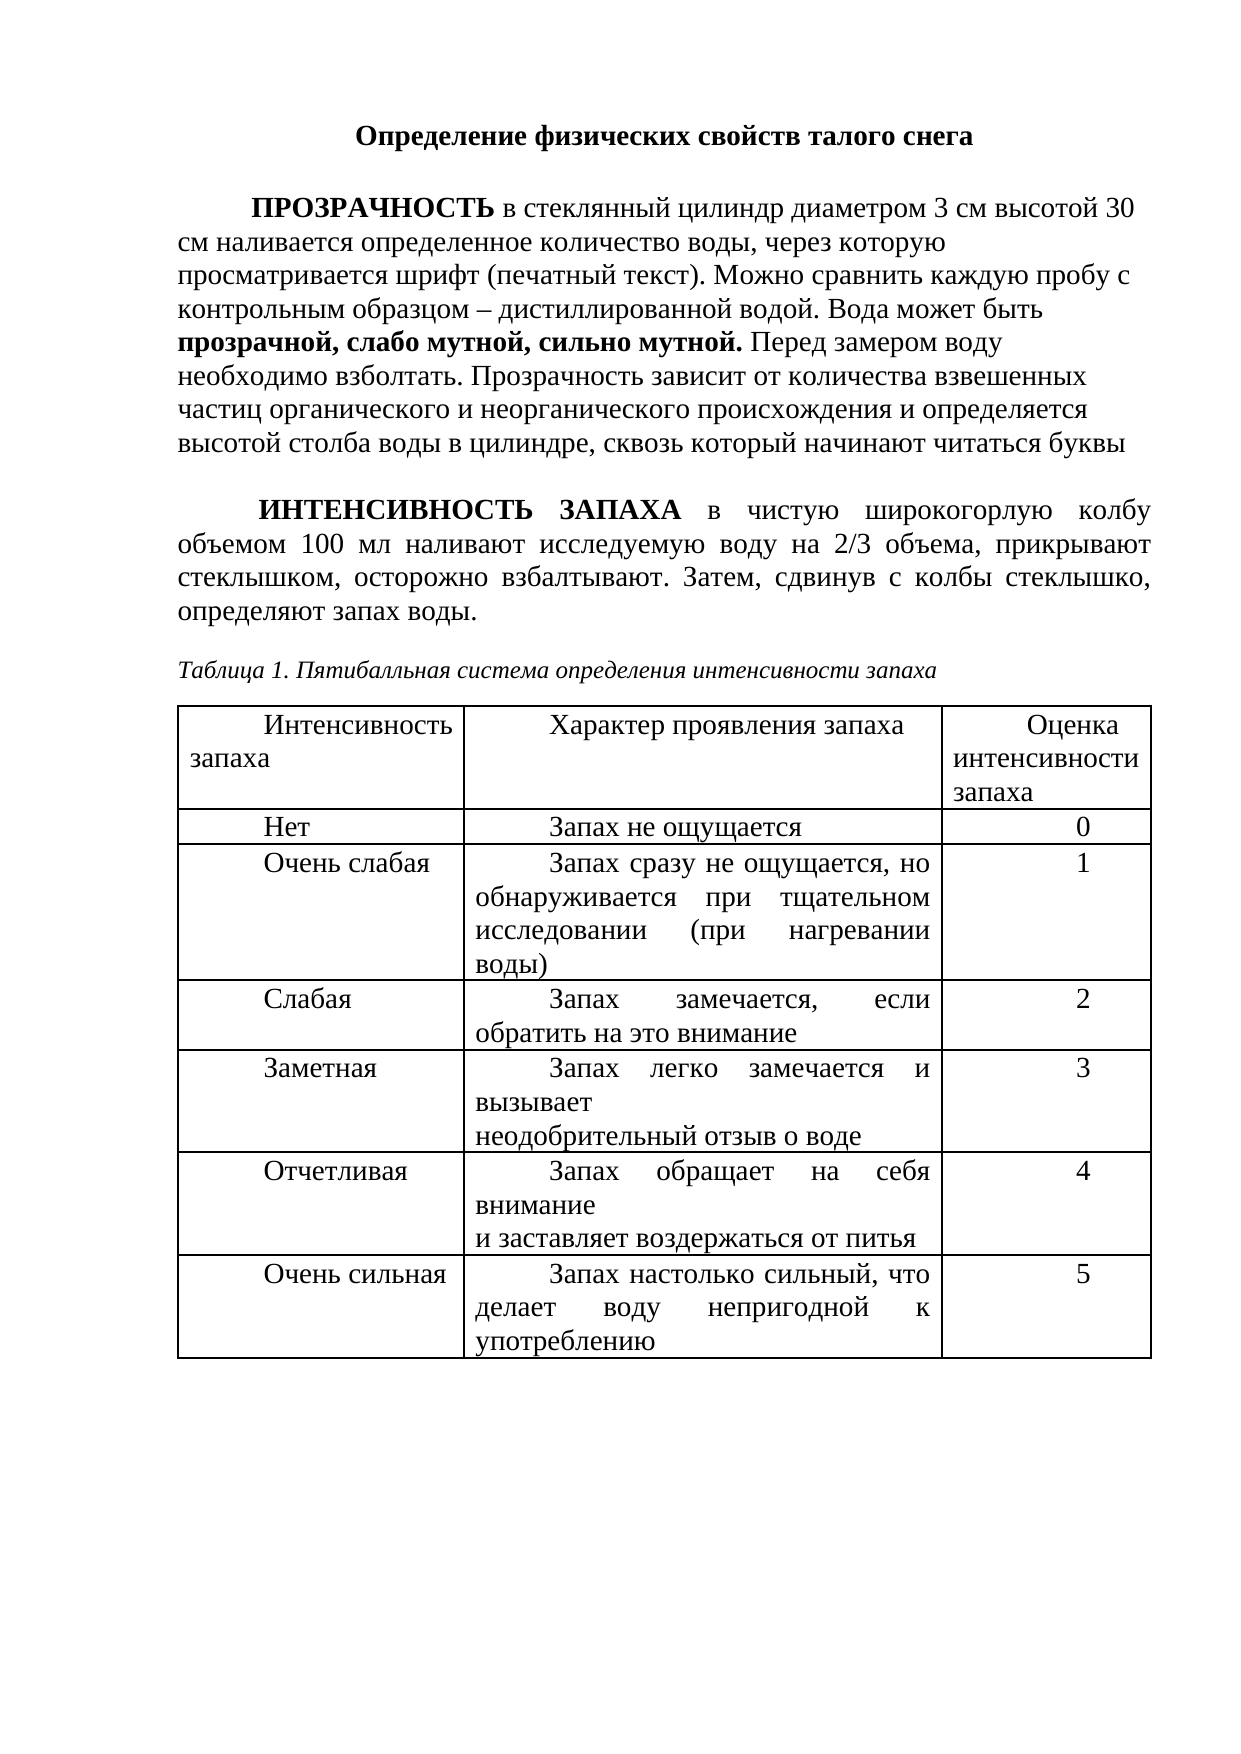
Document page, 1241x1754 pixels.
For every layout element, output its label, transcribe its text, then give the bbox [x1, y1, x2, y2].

table_cell Очень сильная [179, 1256, 463, 1357]
text ИНТЕНСИВНОСТЬ ЗАПАХА в чистую широкогорлую колбу объемом 100 мл наливают исследуемую воду на 2/3 объема, прикрывают стеклышком, осторожно взбалтывают. Затем, сдвинув с колбы стеклышко, определяют запах воды. [177, 492, 1152, 626]
table_cell 0 [943, 810, 1150, 843]
table_header Оценка интенсивности запаха [943, 707, 1150, 807]
table_cell Отчетливая [179, 1153, 463, 1254]
table_cell Запах обращает на себя внимание и заставляет воздержаться от питья [465, 1153, 941, 1254]
table_cell 1 [943, 845, 1150, 979]
text Таблица 1. Пятибалльная система определения интенсивности запаха [177, 655, 1152, 684]
text Определение физических свойств талого снега [177, 118, 1152, 152]
table_cell Слабая [179, 981, 463, 1048]
table_cell Запах замечается, если обратить на это внимание [465, 981, 941, 1048]
table_cell Нет [179, 810, 463, 843]
table_cell Заметная [179, 1051, 463, 1151]
table_cell Запах настолько сильный, что делает воду непригодной к употреблению [465, 1256, 941, 1357]
table_cell Запах легко замечается и вызывает неодобрительный отзыв о воде [465, 1051, 941, 1151]
table_cell 2 [943, 981, 1150, 1048]
table_header Характер проявления запаха [465, 707, 941, 807]
table_header Интенсивность запаха [179, 707, 463, 807]
table_cell Очень слабая [179, 845, 463, 979]
table_cell 3 [943, 1051, 1150, 1151]
table_cell 4 [943, 1153, 1150, 1254]
table_cell Запах сразу не ощущается, но обнаруживается при тщательном исследовании (при нагревании воды) [465, 845, 941, 979]
table_cell 5 [943, 1256, 1150, 1357]
text ПРОЗРАЧНОСТЬ в стеклянный цилиндр диаметром 3 см высотой 30 см наливается определенное количество воды, через которую просматривается шрифт (печатный текст). Можно сравнить каждую пробу с контрольным образцом – дистиллированной водой. Вода может быть прозрачной, слабо мутной, сильно мутной. Перед замером воду необходимо взболтать. Прозрачность зависит от количества взвешенных частиц органического и неорганического происхождения и определяется высотой столба воды в цилиндре, сквозь который начинают читаться буквы [177, 190, 1152, 459]
table_cell Запах не ощущается [465, 810, 941, 843]
